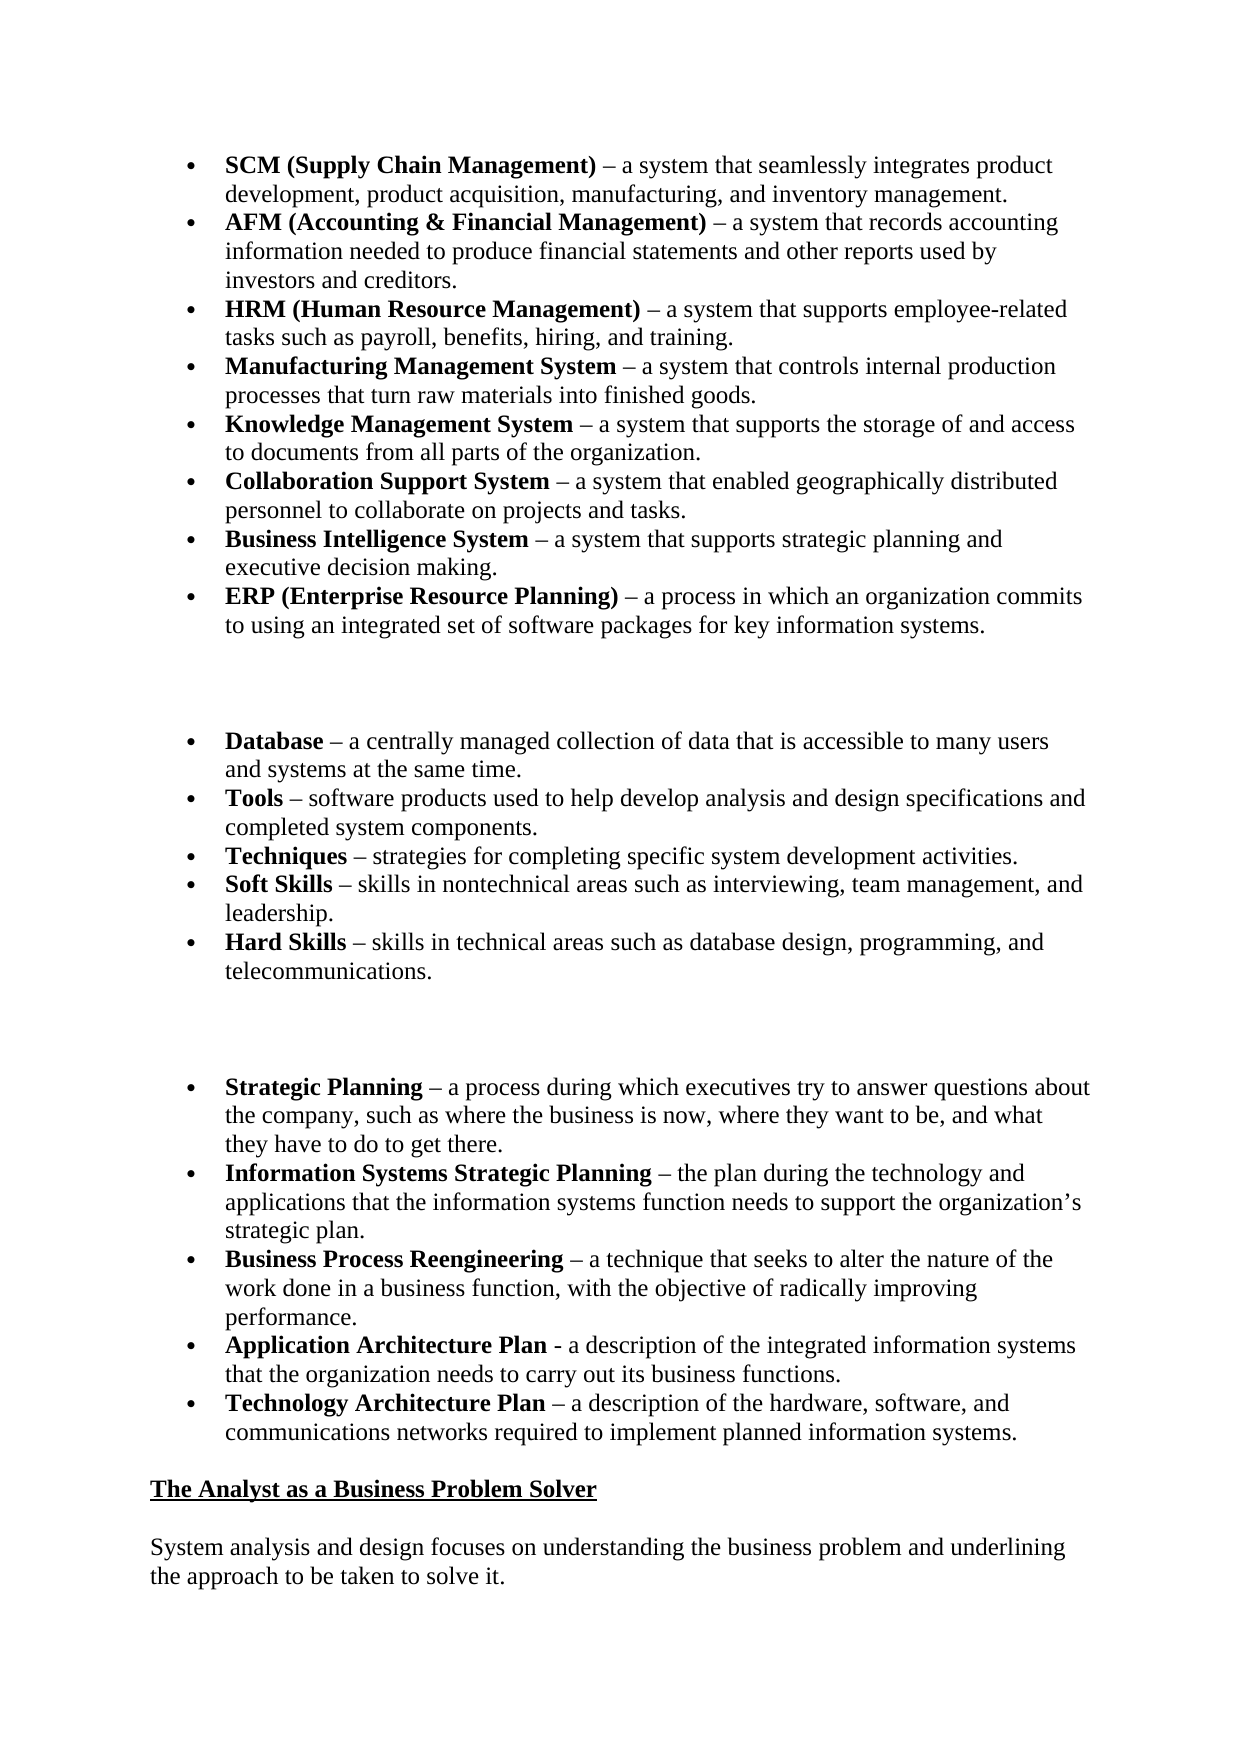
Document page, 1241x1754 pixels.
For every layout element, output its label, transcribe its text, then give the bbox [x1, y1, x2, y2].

list Technology Architecture Plan – a description of the hardware, software, and communications networks required to implement planned information systems. [187, 1388, 1090, 1445]
text System analysis and design focuses on understanding the business problem and underlining the approach to be taken to solve it. [150, 1532, 1090, 1590]
list Business Intelligence System – a system that supports strategic planning and executive decision making. [187, 524, 1090, 581]
list Knowledge Management System – a system that supports the storage of and access to documents from all parts of the organization. [187, 409, 1090, 466]
list Techniques – strategies for completing specific system development activities. [187, 841, 1090, 869]
list Database – a centrally managed collection of data that is accessible to many users and systems at the same time. [187, 726, 1090, 783]
list Application Architecture Plan - a description of the integrated information systems that the organization needs to carry out its business functions. [187, 1330, 1090, 1388]
list Collaboration Support System – a system that enabled geographically distributed personnel to collaborate on projects and tasks. [187, 466, 1090, 524]
list Information Systems Strategic Planning – the plan during the technology and applications that the information systems function needs to support the organization’s strategic plan. [187, 1158, 1090, 1244]
list Tools – software products used to help develop analysis and design specifications and completed system components. [187, 783, 1090, 841]
list SCM (Supply Chain Management) – a system that seamlessly integrates product development, product acquisition, manufacturing, and inventory management. [187, 150, 1090, 207]
list Manufacturing Management System – a system that controls internal production processes that turn raw materials into finished goods. [187, 351, 1090, 409]
list Hard Skills – skills in technical areas such as database design, programming, and telecommunications. [187, 927, 1090, 984]
list Soft Skills – skills in nontechnical areas such as interviewing, team management, and leadership. [187, 869, 1090, 927]
list Business Process Reengineering – a technique that seeks to alter the nature of the work done in a business function, with the objective of radically improving performance. [187, 1244, 1090, 1330]
list AFM (Accounting & Financial Management) – a system that records accounting information needed to produce financial statements and other reports used by investors and creditors. [187, 207, 1090, 294]
list HRM (Human Resource Management) – a system that supports employee-related tasks such as payroll, benefits, hiring, and training. [187, 294, 1090, 351]
text The Analyst as a Business Problem Solver [150, 1474, 1090, 1503]
list Strategic Planning – a process during which executives try to answer questions about the company, such as where the business is now, where they want to be, and what they have to do to get there. [187, 1072, 1090, 1158]
list ERP (Enterprise Resource Planning) – a process in which an organization commits to using an integrated set of software packages for key information systems. [187, 581, 1090, 639]
